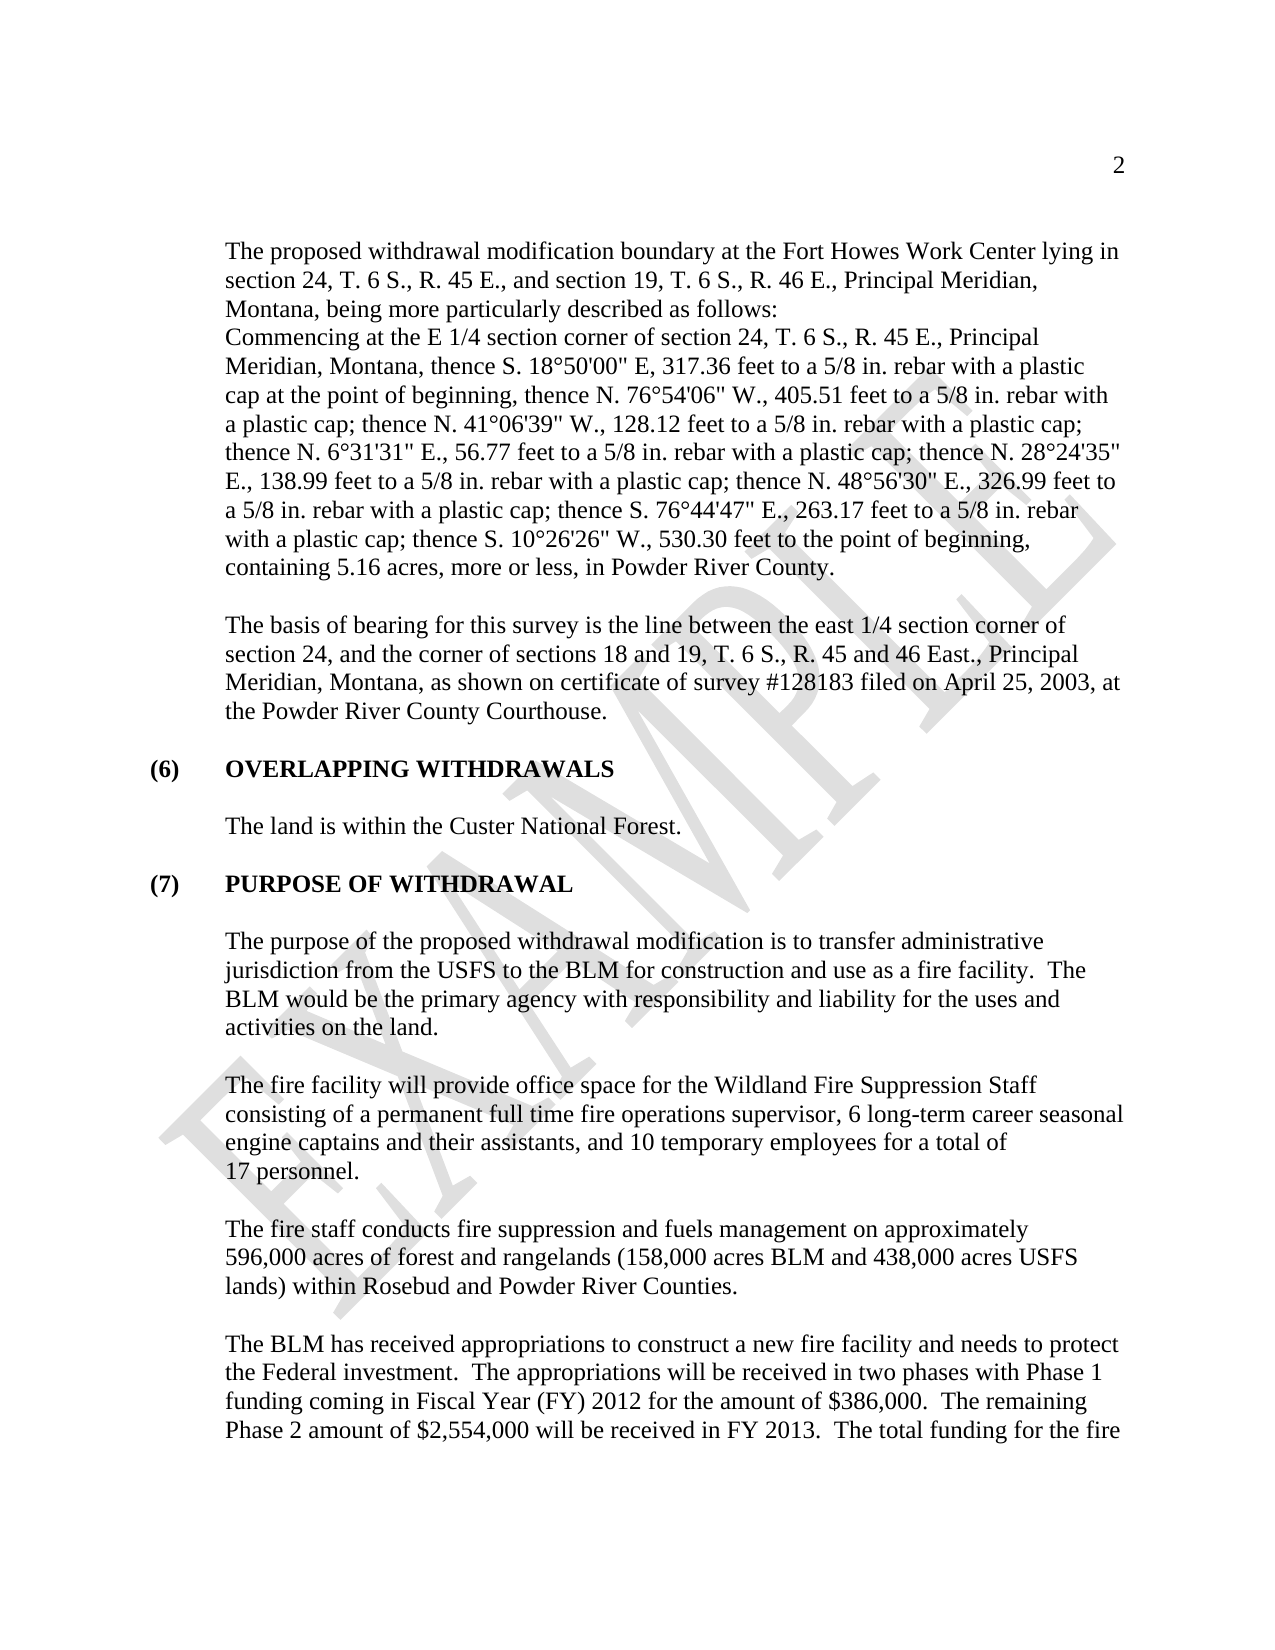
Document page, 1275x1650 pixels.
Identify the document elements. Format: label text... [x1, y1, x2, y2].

list The land is within the Custer National Forest. [225, 811, 1125, 840]
list PURPOSE OF WITHDRAWAL [150, 869, 1125, 897]
list Commencing at the E 1/4 section corner of section 24, T. 6 S., R. 45 E., Principal Meridian, Montana, thence S. 18°50'00" E, 317.36 feet to a 5/8 in. rebar with a plastic cap at the point of beginning, thence N. 76°54'06" W., 405.51 feet to a 5/8 in. rebar with a plastic cap; thence N. 41°06'39" W., 128.12 feet to a 5/8 in. rebar with a plastic cap; thence N. 6°31'31" E., 56.77 feet to a 5/8 in. rebar with a plastic cap; thence N. 28°24'35" E., 138.99 feet to a 5/8 in. rebar with a plastic cap; thence N. 48°56'30" E., 326.99 feet to a 5/8 in. rebar with a plastic cap; thence S. 76°44'47" E., 263.17 feet to a 5/8 in. rebar with a plastic cap; thence S. 10°26'26" W., 530.30 feet to the point of beginning, containing 5.16 acres, more or less, in Powder River County. [225, 322, 1125, 581]
list The purpose of the proposed withdrawal modification is to transfer administrative jurisdiction from the USFS to the BLM for construction and use as a fire facility. The BLM would be the primary agency with responsibility and liability for the uses and activities on the land. [225, 926, 1125, 1041]
list OVERLAPPING WITHDRAWALS [150, 754, 1125, 782]
list The proposed withdrawal modification boundary at the Fort Howes Work Center lying in section 24, T. 6 S., R. 45 E., and section 19, T. 6 S., R. 46 E., Principal Meridian, Montana, being more particularly described as follows: [225, 236, 1125, 322]
text The fire facility will provide office space for the Wildland Fire Suppression Staff consisting of a permanent full time fire operations supervisor, 6 long-term career seasonal engine captains and their assistants, and 10 temporary employees for a total of 17 personnel. [225, 1070, 1125, 1185]
list The basis of bearing for this survey is the line between the east 1/4 section corner of section 24, and the corner of sections 18 and 19, T. 6 S., R. 45 and 46 East., Principal Meridian, Montana, as shown on certificate of survey #128183 filed on April 25, 2003, at the Powder River County Courthouse. [225, 610, 1125, 725]
text The fire staff conducts fire suppression and fuels management on approximately 596,000 acres of forest and rangelands (158,000 acres BLM and 438,000 acres USFS lands) within Rosebud and Powder River Counties. [225, 1214, 1125, 1300]
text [225, 1329, 1125, 1444]
